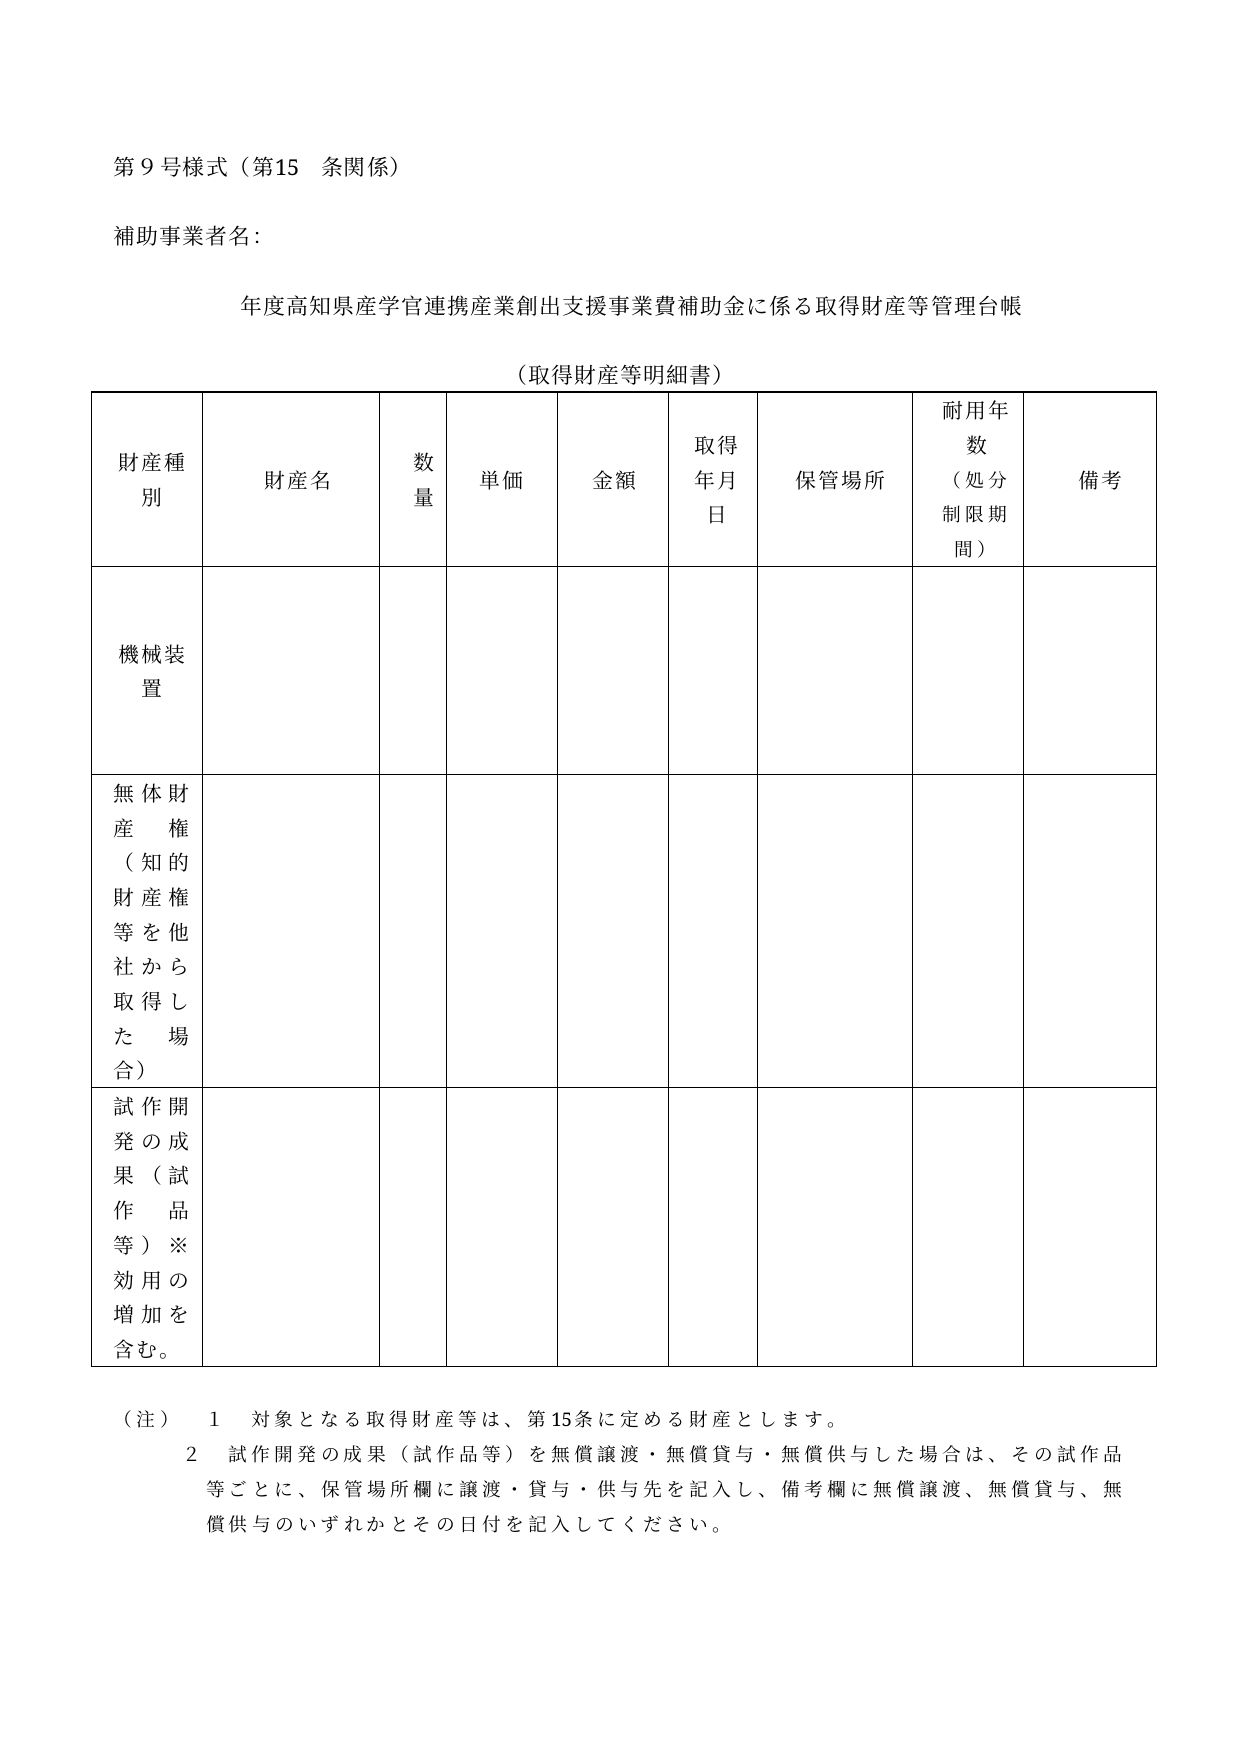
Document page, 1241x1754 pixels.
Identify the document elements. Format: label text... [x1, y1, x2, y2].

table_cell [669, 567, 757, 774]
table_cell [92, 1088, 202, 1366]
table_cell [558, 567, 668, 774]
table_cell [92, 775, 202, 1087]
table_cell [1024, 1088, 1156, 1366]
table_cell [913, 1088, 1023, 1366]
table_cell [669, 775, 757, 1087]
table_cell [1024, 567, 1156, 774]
text 年度高知県産学官連携産業創出支援事業費補助金に係る取得財産等管理台帳 [114, 287, 1127, 322]
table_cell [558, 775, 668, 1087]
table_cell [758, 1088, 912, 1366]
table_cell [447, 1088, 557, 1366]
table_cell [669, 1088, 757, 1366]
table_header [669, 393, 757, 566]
text （取得財産等明細書） [114, 357, 1127, 391]
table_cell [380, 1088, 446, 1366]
text 第９号様式（第15条関係） [114, 148, 1127, 183]
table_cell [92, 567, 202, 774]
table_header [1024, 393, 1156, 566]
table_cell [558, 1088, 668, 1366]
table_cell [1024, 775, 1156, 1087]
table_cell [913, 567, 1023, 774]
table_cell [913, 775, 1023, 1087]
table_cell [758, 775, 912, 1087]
text 補助事業者名： [114, 218, 1127, 253]
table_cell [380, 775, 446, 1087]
text （注） １ 対象となる取得財産等は、第15条に定める財産とします。 [92, 1401, 1127, 1436]
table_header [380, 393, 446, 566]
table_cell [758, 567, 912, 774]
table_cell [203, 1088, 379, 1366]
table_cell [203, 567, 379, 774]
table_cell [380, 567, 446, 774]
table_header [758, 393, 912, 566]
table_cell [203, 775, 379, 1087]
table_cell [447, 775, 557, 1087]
text ２ 試作開発の成果（試作品等）を無償譲渡・無償貸与・無償供与した場合は、その試作品等ごとに、保管場所欄に譲渡・貸与・供与先を記入し、備考欄に無償譲渡、無償貸与、無償供与のいずれかとその日付を記入してください。 [168, 1436, 1127, 1540]
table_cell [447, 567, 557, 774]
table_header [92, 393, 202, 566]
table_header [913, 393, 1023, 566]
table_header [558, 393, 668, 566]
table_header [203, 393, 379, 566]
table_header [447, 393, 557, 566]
